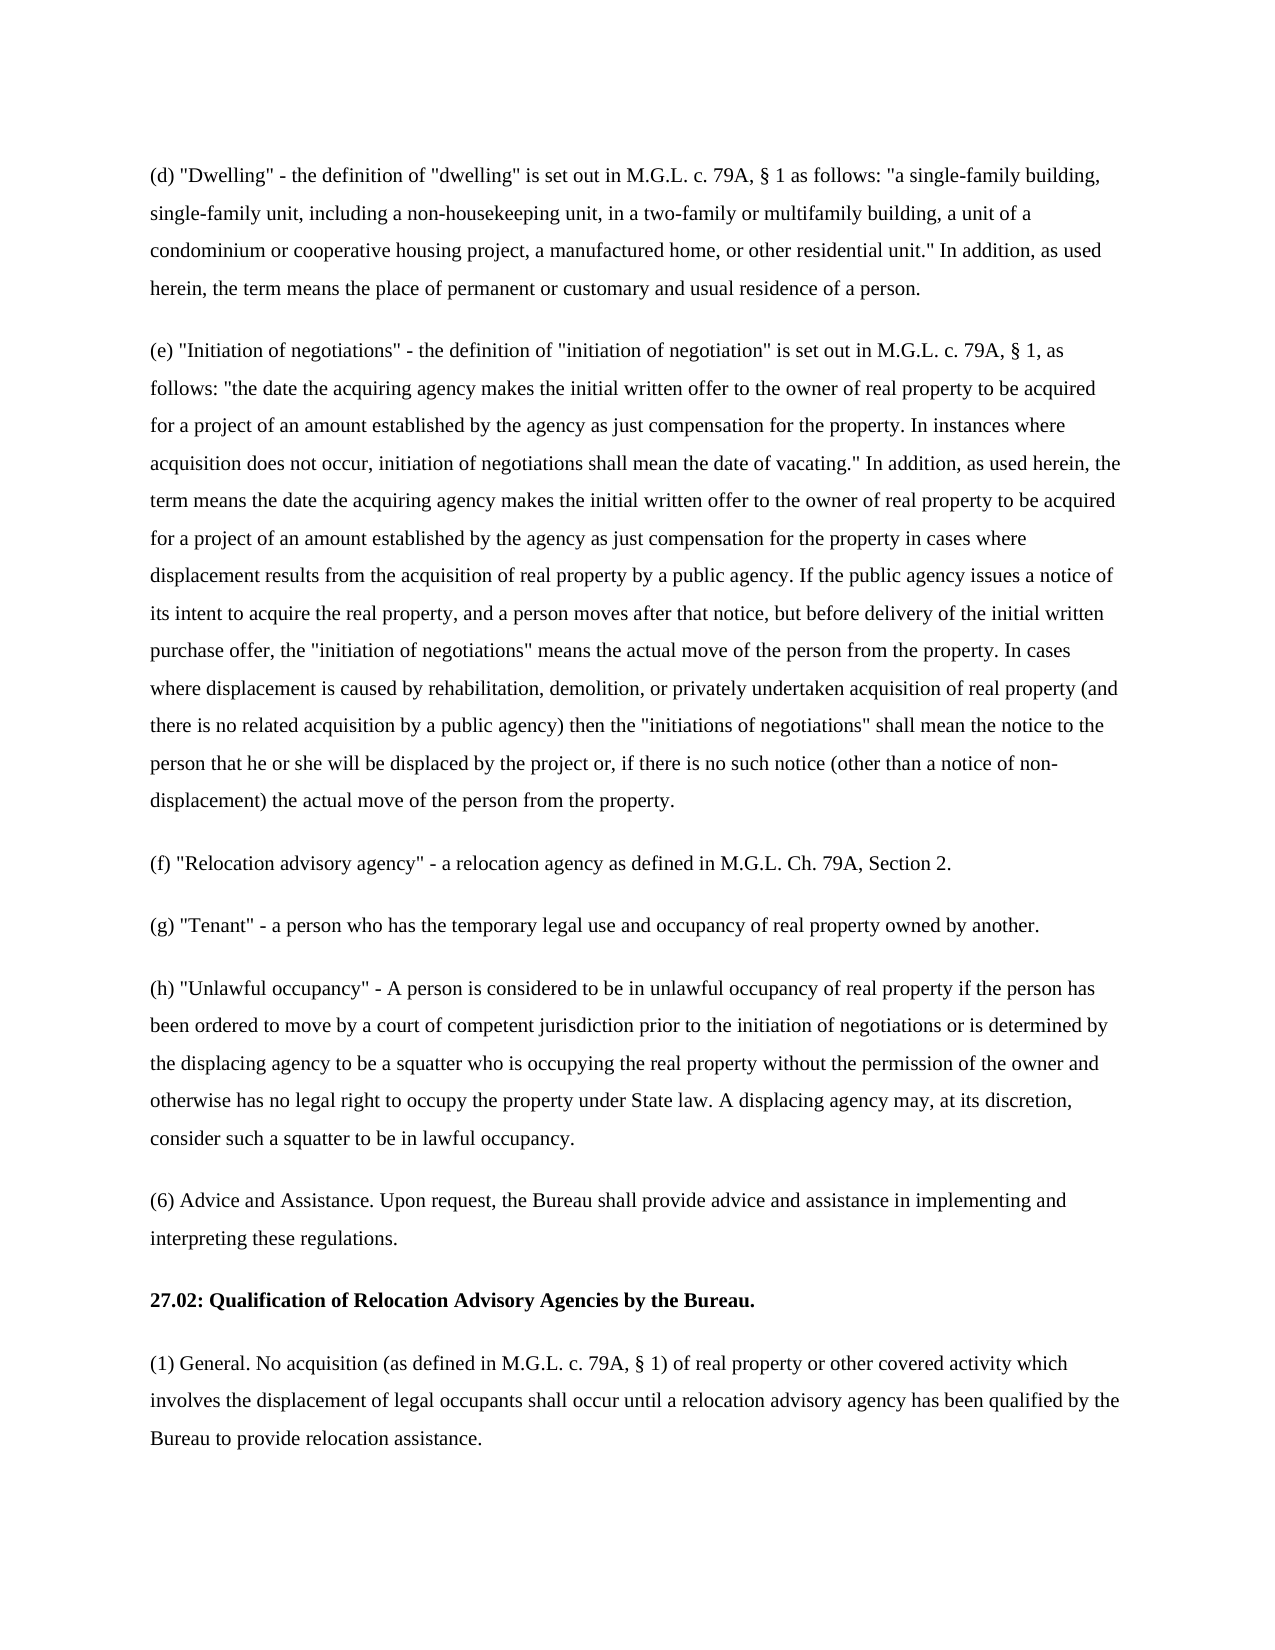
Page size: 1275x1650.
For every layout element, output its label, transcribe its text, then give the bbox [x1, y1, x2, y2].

text 27.02: Qualification of Relocation Advisory Agencies by the Bureau. [150, 1275, 1125, 1312]
text (d) "Dwelling" - the definition of "dwelling" is set out in M.G.L. c. 79A, § 1 as follows: "a single-family building, single-family unit, including a non-housekeeping unit, in a two-family or multifamily building, a unit of a condominium or cooperative housing project, a manufactured home, or other residential unit." In addition, as used herein, the term means the place of permanent or customary and usual residence of a person. [150, 150, 1125, 300]
text (1) General. No acquisition (as defined in M.G.L. c. 79A, § 1) of real property or other covered activity which involves the displacement of legal occupants shall occur until a relocation advisory agency has been qualified by the Bureau to provide relocation assistance. [150, 1337, 1125, 1450]
text (e) "Initiation of negotiations" - the definition of "initiation of negotiation" is set out in M.G.L. c. 79A, § 1, as follows: "the date the acquiring agency makes the initial written offer to the owner of real property to be acquired for a project of an amount established by the agency as just compensation for the property. In instances where acquisition does not occur, initiation of negotiations shall mean the date of vacating." In addition, as used herein, the term means the date the acquiring agency makes the initial written offer to the owner of real property to be acquired for a project of an amount established by the agency as just compensation for the property in cases where displacement results from the acquisition of real property by a public agency. If the public agency issues a notice of its intent to acquire the real property, and a person moves after that notice, but before delivery of the initial written purchase offer, the "initiation of negotiations" means the actual move of the person from the property. In cases where displacement is caused by rehabilitation, demolition, or privately undertaken acquisition of real property (and there is no related acquisition by a public agency) then the "initiations of negotiations" shall mean the notice to the person that he or she will be displaced by the project or, if there is no such notice (other than a notice of non-displacement) the actual move of the person from the property. [150, 325, 1125, 812]
text (6) Advice and Assistance. Upon request, the Bureau shall provide advice and assistance in implementing and interpreting these regulations. [150, 1175, 1125, 1250]
text (f) "Relocation advisory agency" - a relocation agency as defined in M.G.L. Ch. 79A, Section 2. [150, 837, 1125, 875]
text (h) "Unlawful occupancy" - A person is considered to be in unlawful occupancy of real property if the person has been ordered to move by a court of competent jurisdiction prior to the initiation of negotiations or is determined by the displacing agency to be a squatter who is occupying the real property without the permission of the owner and otherwise has no legal right to occupy the property under State law. A displacing agency may, at its discretion, consider such a squatter to be in lawful occupancy. [150, 962, 1125, 1150]
text (g) "Tenant" - a person who has the temporary legal use and occupancy of real property owned by another. [150, 900, 1125, 937]
